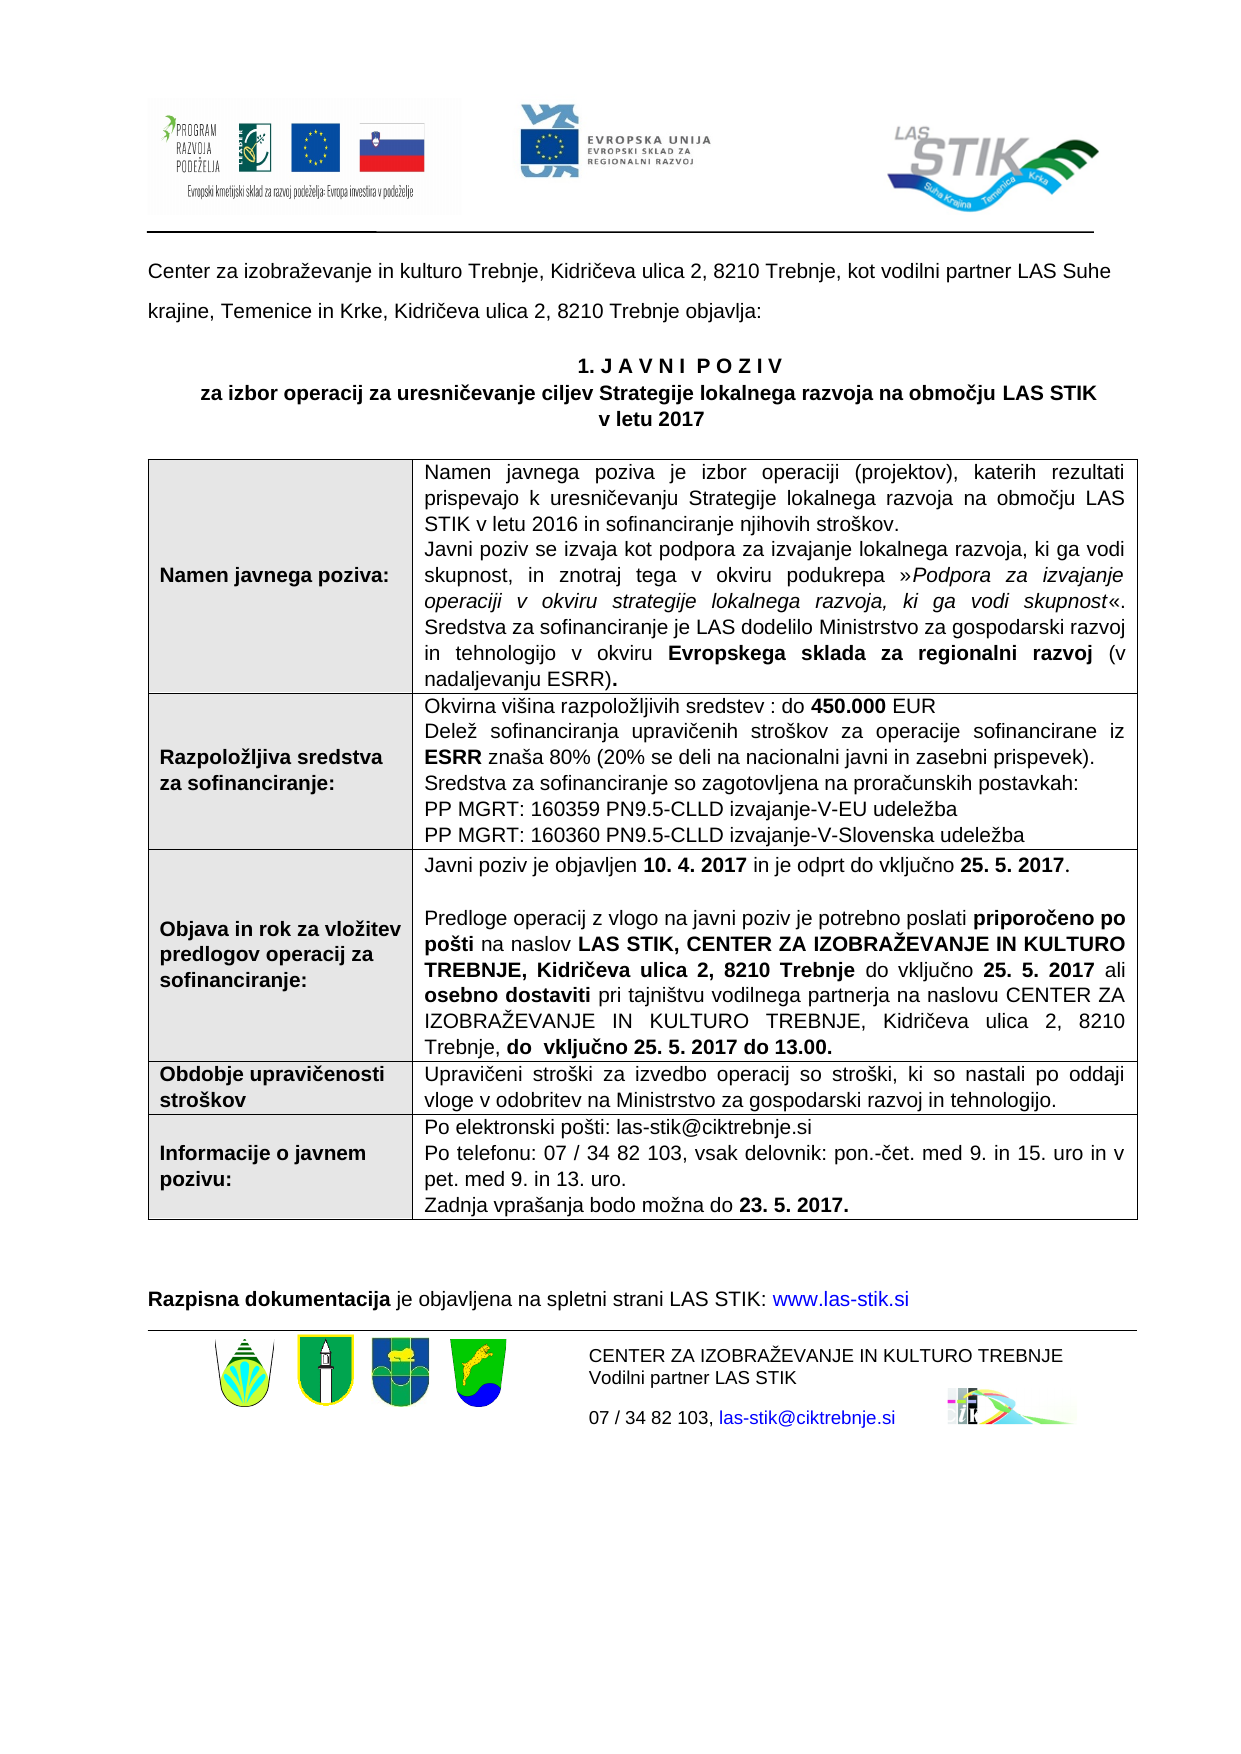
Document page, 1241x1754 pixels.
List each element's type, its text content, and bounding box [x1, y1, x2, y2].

table_cell Okvirna višina razpoložljivih sredstev : do 450.000 EUR Delež sofinanciranja upravičenih stroškov za operacije sofinancirane iz ESRR znaša 80% (20% se deli na nacionalni javni in zasebni prispevek). Sredstva za sofinanciranje so zagotovljena na proračunskih postavkah: PP MGRT: 160359 PN9.5-CLLD izvajanje-V-EU udeležba PP MGRT: 160360 PN9.5-CLLD izvajanje-V-Slovenska udeležba [413, 694, 1137, 849]
table_cell Objava in rok za vložitev predlogov operacij za sofinanciranje: [149, 850, 412, 1061]
table_header Namen javnega poziva je izbor operaciji (projektov), katerih rezultati prispevajo k uresničevanju Strategije lokalnega razvoja na območju LAS STIK v letu 2016 in sofinanciranje njihovih stroškov. Javni poziv se izvaja kot podpora za izvajanje lokalnega razvoja, ki ga vodi skupnost, in znotraj tega v okviru podukrepa »Podpora za izvajanje operaciji v okviru strategije lokalnega razvoja, ki ga vodi skupnost«. Sredstva za sofinanciranje je LAS dodelilo Ministrstvo za gospodarski razvoj in tehnologijo v okviru Evropskega sklada za regionalni razvoj (v nadaljevanju ESRR). [413, 460, 1137, 692]
table_cell Razpoložljiva sredstva za sofinanciranje: [149, 694, 412, 849]
picture [450, 1339, 507, 1407]
table_cell Javni poziv je objavljen 10. 4. 2017 in je odprt do vključno 25. 5. 2017. Predloge operacij z vlogo na javni poziv je potrebno poslati priporočeno po pošti na naslov LAS STIK, CENTER ZA IZOBRAŽEVANJE IN KULTURO TREBNJE, Kidričeva ulica 2, 8210 Trebnje do vključno 25. 5. 2017 ali osebno dostaviti pri tajništvu vodilnega partnerja na naslovu CENTER ZA IZOBRAŽEVANJE IN KULTURO TREBNJE, Kidričeva ulica 2, 8210 Trebnje, do vključno 25. 5. 2017 do 13.00. [413, 850, 1137, 1061]
picture [147, 73, 784, 215]
list 1. J A V N I P O Z I V [223, 354, 1137, 378]
picture [295, 1332, 356, 1407]
picture [947, 1388, 1078, 1425]
picture [215, 1339, 275, 1407]
text Razpisna dokumentacija je objavljena na spletni strani LAS STIK: www.las-stik.si [148, 1287, 1137, 1311]
text v letu 2017 [160, 407, 1137, 431]
table_cell Informacije o javnem pozivu: [149, 1115, 412, 1218]
picture [876, 112, 1101, 215]
table_cell Obdobje upravičenosti stroškov [149, 1062, 412, 1114]
picture [371, 1337, 430, 1407]
table_header Namen javnega poziva: [149, 460, 412, 692]
table_cell Upravičeni stroški za izvedbo operacij so stroški, ki so nastali po oddaji vloge v odobritev na Ministrstvo za gospodarski razvoj in tehnologijo. [413, 1062, 1137, 1114]
table_cell Po elektronski pošti: las-stik@ciktrebnje.si Po telefonu: 07 / 34 82 103, vsak delovnik: pon.-čet. med 9. in 15. uro in v pet. med 9. in 13. uro. Zadnja vprašanja bodo možna do 23. 5. 2017. [413, 1115, 1137, 1218]
text za izbor operacij za uresničevanje ciljev Strategije lokalnega razvoja na območju LAS STIK [160, 381, 1137, 405]
text Center za izobraževanje in kulturo Trebnje, Kidričeva ulica 2, 8210 Trebnje, kot vodilni partner LAS Suhe krajine, Temenice in Krke, Kidričeva ulica 2, 8210 Trebnje objavlja: [148, 242, 1137, 322]
